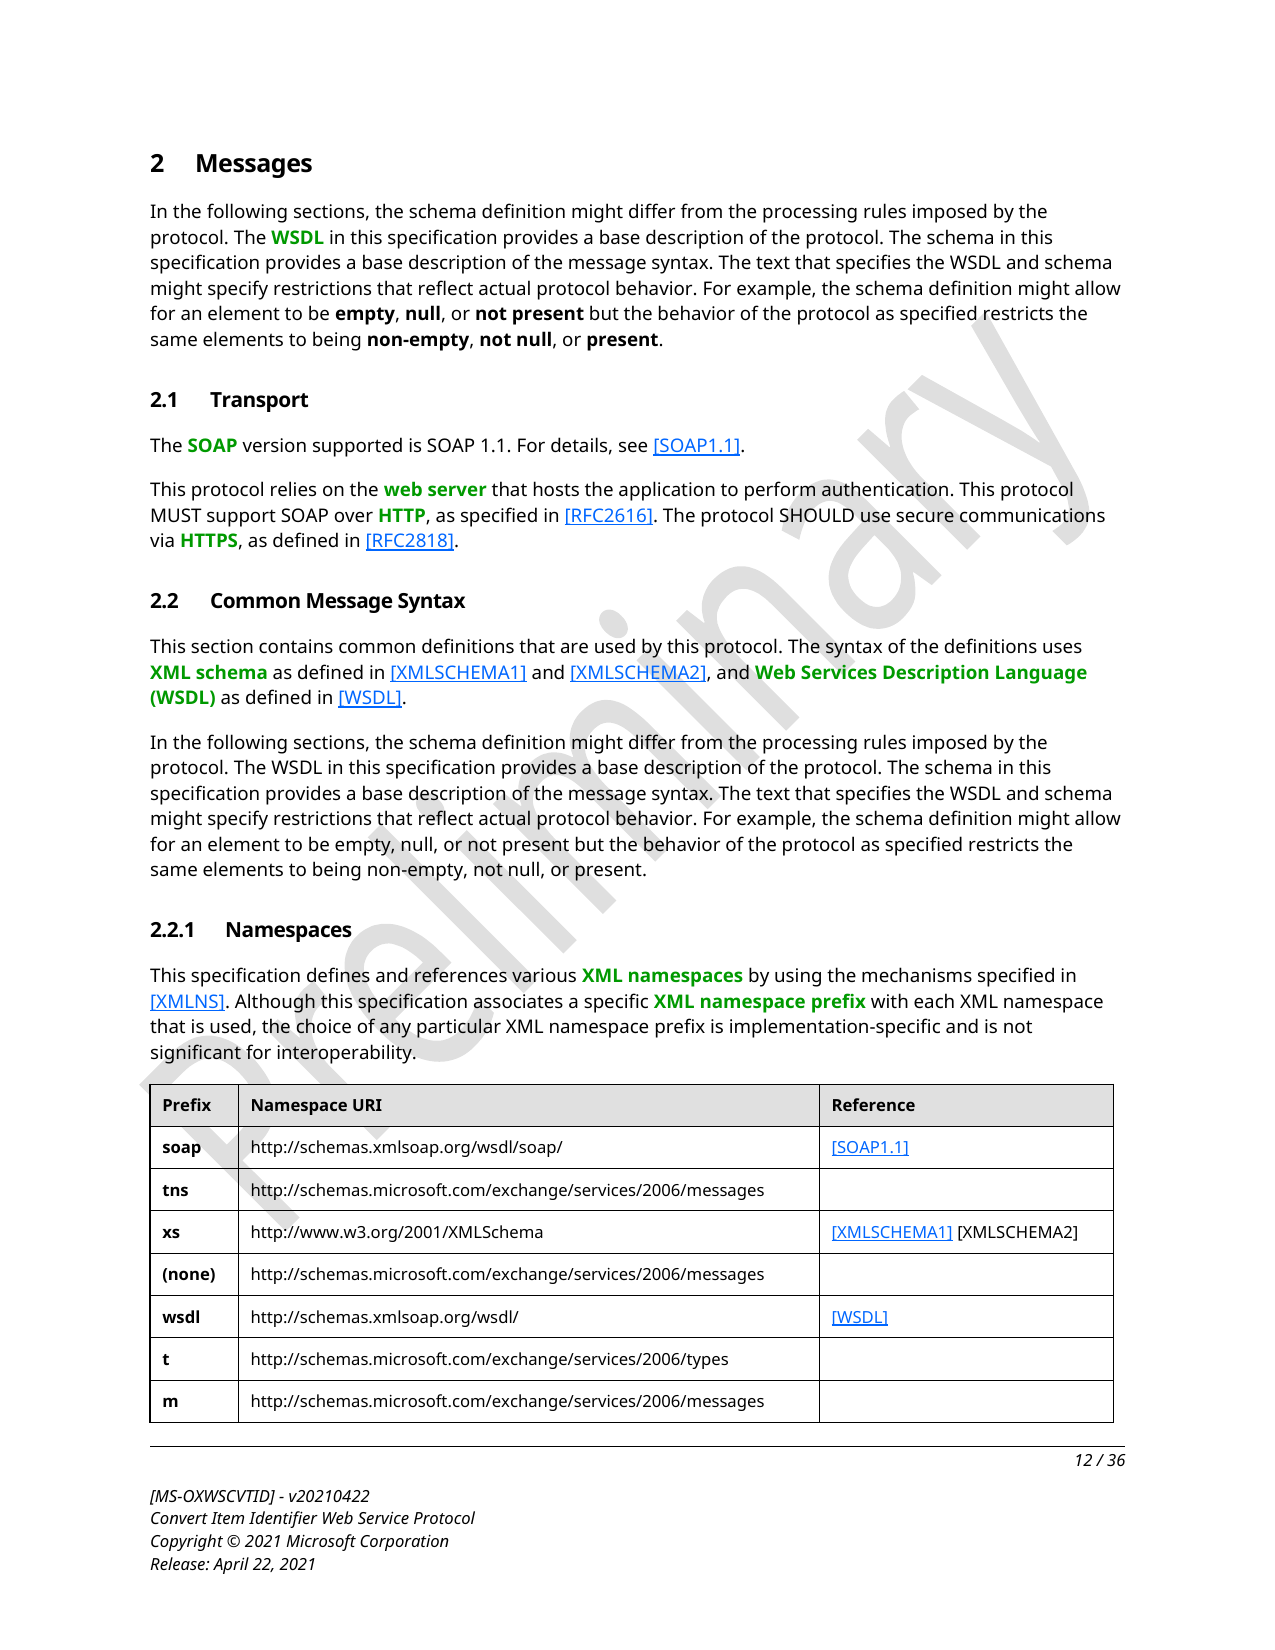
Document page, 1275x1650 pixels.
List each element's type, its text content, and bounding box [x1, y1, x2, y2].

table_cell [820, 1338, 1113, 1379]
table_cell http://schemas.xmlsoap.org/wsdl/ [239, 1296, 819, 1337]
subtitle Common Message Syntax [150, 586, 1125, 615]
table_cell [SOAP1.1] [820, 1127, 1113, 1168]
table_cell http://www.w3.org/2001/XMLSchema [239, 1211, 819, 1253]
table_cell (none) [151, 1254, 238, 1295]
table_cell http://schemas.microsoft.com/exchange/services/2006/messages [239, 1254, 819, 1295]
table_cell http://schemas.xmlsoap.org/wsdl/soap/ [239, 1127, 819, 1168]
table_cell tns [151, 1169, 238, 1210]
text The SOAP version supported is SOAP 1.1. For details, see [SOAP1.1]. [150, 432, 1125, 458]
text In the following sections, the schema definition might differ from the processing rules imposed by the protocol. The WSDL in this specification provides a base description of the protocol. The schema in this specification provides a base description of the message syntax. The text that specifies the WSDL and schema might specify restrictions that reflect actual protocol behavior. For example, the schema definition might allow for an element to be empty, null, or not present but the behavior of the protocol as specified restricts the same elements to being non-empty, not null, or present. [150, 199, 1125, 352]
table_cell [820, 1169, 1113, 1210]
table_cell [820, 1254, 1113, 1295]
table_header Namespace URI [239, 1085, 819, 1126]
table_cell [WSDL] [820, 1296, 1113, 1337]
table_cell m [151, 1381, 238, 1422]
subtitle Transport [150, 385, 1125, 413]
table_cell http://schemas.microsoft.com/exchange/services/2006/messages [239, 1169, 819, 1210]
table_cell [820, 1381, 1113, 1422]
subtitle Namespaces [150, 915, 1125, 944]
text This specification defines and references various XML namespaces by using the mechanisms specified in [XMLNS]. Although this specification associates a specific XML namespace prefix with each XML namespace that is used, the choice of any particular XML namespace prefix is implementation-specific and is not significant for interoperability. [150, 963, 1125, 1065]
table_cell http://schemas.microsoft.com/exchange/services/2006/types [239, 1338, 819, 1379]
table_cell xs [151, 1211, 238, 1253]
table_cell http://schemas.microsoft.com/exchange/services/2006/messages [239, 1381, 819, 1422]
table_header Reference [820, 1085, 1113, 1126]
text This protocol relies on the web server that hosts the application to perform authentication. This protocol MUST support SOAP over HTTP, as specified in [RFC2616]. The protocol SHOULD use secure communications via HTTPS, as defined in [RFC2818]. [150, 477, 1125, 553]
text This section contains common definitions that are used by this protocol. The syntax of the definitions uses XML schema as defined in [XMLSCHEMA1] and [XMLSCHEMA2], and Web Services Description Language (WSDL) as defined in [WSDL]. [150, 634, 1125, 710]
table_cell wsdl [151, 1296, 238, 1337]
subtitle Messages [150, 146, 1125, 180]
table_cell t [151, 1338, 238, 1379]
text In the following sections, the schema definition might differ from the processing rules imposed by the protocol. The WSDL in this specification provides a base description of the protocol. The schema in this specification provides a base description of the message syntax. The text that specifies the WSDL and schema might specify restrictions that reflect actual protocol behavior. For example, the schema definition might allow for an element to be empty, null, or not present but the behavior of the protocol as specified restricts the same elements to being non-empty, not null, or present. [150, 729, 1125, 882]
table_cell [XMLSCHEMA1] [XMLSCHEMA2] [820, 1211, 1113, 1253]
table_cell soap [151, 1127, 238, 1168]
table_header Prefix [151, 1085, 238, 1126]
